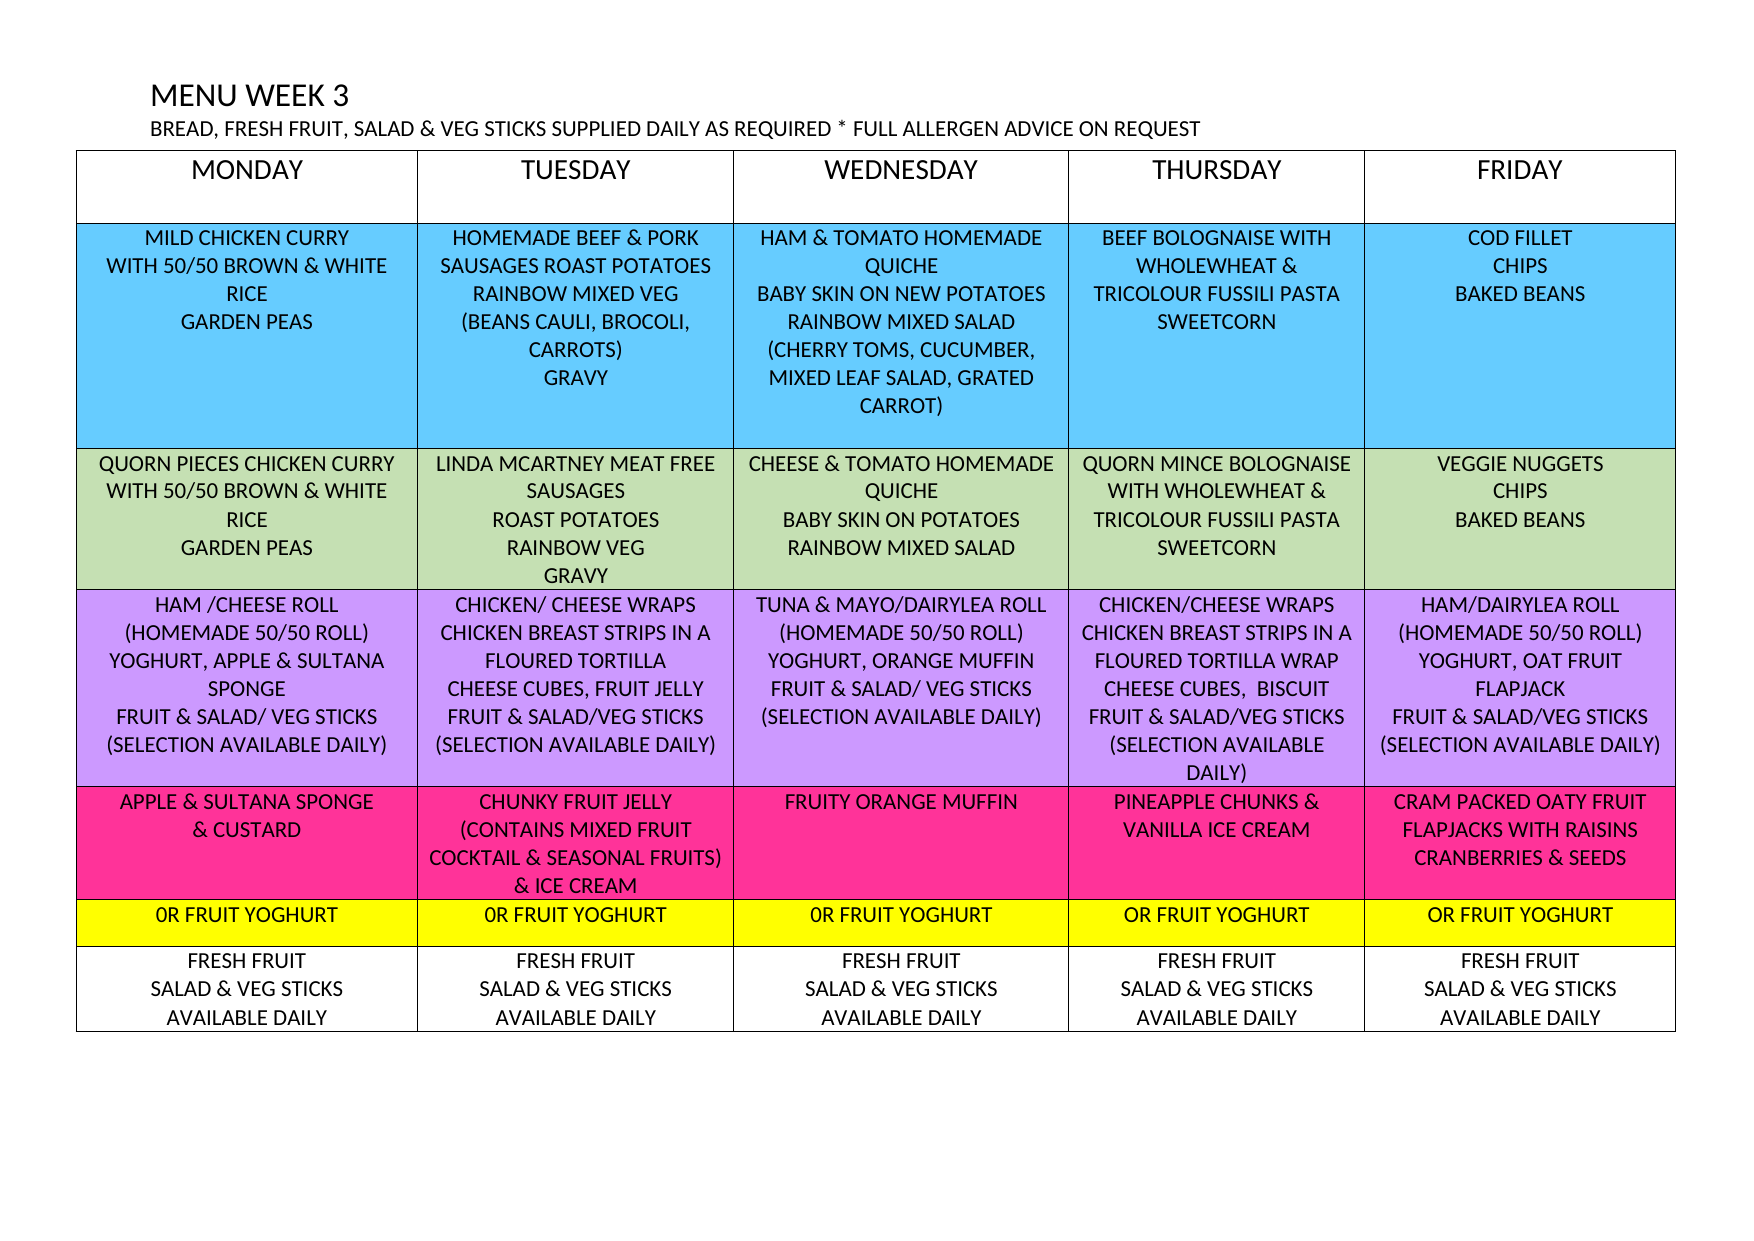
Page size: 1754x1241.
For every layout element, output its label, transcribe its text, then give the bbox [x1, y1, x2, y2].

table_cell CHUNKY FRUIT JELLY (CONTAINS MIXED FRUIT COCKTAIL & SEASONAL FRUITS) & ICE CREAM [418, 787, 733, 899]
table_cell PINEAPPLE CHUNKS & VANILLA ICE CREAM [1069, 787, 1364, 899]
table_cell HAM/DAIRYLEA ROLL (HOMEMADE 50/50 ROLL) YOGHURT, OAT FRUIT FLAPJACK FRUIT & SALAD/VEG STICKS (SELECTION AVAILABLE DAILY) [1365, 590, 1675, 786]
table_cell HOMEMADE BEEF & PORK SAUSAGES ROAST POTATOES RAINBOW MIXED VEG (BEANS CAULI, BROCOLI, CARROTS) GRAVY [418, 224, 733, 448]
table_cell 0R FRUIT YOGHURT [418, 900, 733, 946]
table_cell QUORN MINCE BOLOGNAISE WITH WHOLEWHEAT & TRICOLOUR FUSSILI PASTA SWEETCORN [1069, 449, 1364, 589]
table_cell HAM & TOMATO HOMEMADE QUICHE BABY SKIN ON NEW POTATOES RAINBOW MIXED SALAD (CHERRY TOMS, CUCUMBER, MIXED LEAF SALAD, GRATED CARROT) [734, 224, 1068, 448]
table_cell QUORN PIECES CHICKEN CURRY WITH 50/50 BROWN & WHITE RICE GARDEN PEAS [77, 449, 417, 589]
table_cell 0R FRUIT YOGHURT [77, 900, 417, 946]
table_header WEDNESDAY [734, 151, 1068, 222]
table_cell FRESH FRUIT SALAD & VEG STICKS AVAILABLE DAILY [1069, 947, 1364, 1031]
table_cell FRESH FRUIT SALAD & VEG STICKS AVAILABLE DAILY [418, 947, 733, 1031]
table_cell HAM /CHEESE ROLL (HOMEMADE 50/50 ROLL) YOGHURT, APPLE & SULTANA SPONGE FRUIT & SALAD/ VEG STICKS (SELECTION AVAILABLE DAILY) [77, 590, 417, 786]
table_cell CHEESE & TOMATO HOMEMADE QUICHE BABY SKIN ON POTATOES RAINBOW MIXED SALAD [734, 449, 1068, 589]
table_cell 0R FRUIT YOGHURT [734, 900, 1068, 946]
table_cell OR FRUIT YOGHURT [1365, 900, 1675, 946]
table_header MONDAY [77, 151, 417, 222]
table_cell FRUITY ORANGE MUFFIN [734, 787, 1068, 899]
table_header THURSDAY [1069, 151, 1364, 222]
table_cell MILD CHICKEN CURRY WITH 50/50 BROWN & WHITE RICE GARDEN PEAS [77, 224, 417, 448]
table_cell OR FRUIT YOGHURT [1069, 900, 1364, 946]
table_cell COD FILLET CHIPS BAKED BEANS [1365, 224, 1675, 448]
table_cell APPLE & SULTANA SPONGE & CUSTARD [77, 787, 417, 899]
table_header FRIDAY [1365, 151, 1675, 222]
table_cell LINDA MCARTNEY MEAT FREE SAUSAGES ROAST POTATOES RAINBOW VEG GRAVY [418, 449, 733, 589]
table_cell FRESH FRUIT SALAD & VEG STICKS AVAILABLE DAILY [734, 947, 1068, 1031]
table_cell VEGGIE NUGGETS CHIPS BAKED BEANS [1365, 449, 1675, 589]
table_cell FRESH FRUIT SALAD & VEG STICKS AVAILABLE DAILY [1365, 947, 1675, 1031]
table_cell CHICKEN/ CHEESE WRAPS CHICKEN BREAST STRIPS IN A FLOURED TORTILLA CHEESE CUBES, FRUIT JELLY FRUIT & SALAD/VEG STICKS (SELECTION AVAILABLE DAILY) [418, 590, 733, 786]
table_cell CRAM PACKED OATY FRUIT FLAPJACKS WITH RAISINS CRANBERRIES & SEEDS [1365, 787, 1675, 899]
table_cell TUNA & MAYO/DAIRYLEA ROLL (HOMEMADE 50/50 ROLL) YOGHURT, ORANGE MUFFIN FRUIT & SALAD/ VEG STICKS (SELECTION AVAILABLE DAILY) [734, 590, 1068, 786]
table_cell BEEF BOLOGNAISE WITH WHOLEWHEAT & TRICOLOUR FUSSILI PASTA SWEETCORN [1069, 224, 1364, 448]
table_header TUESDAY [418, 151, 733, 222]
table_cell FRESH FRUIT SALAD & VEG STICKS AVAILABLE DAILY [77, 947, 417, 1031]
table_cell CHICKEN/CHEESE WRAPS CHICKEN BREAST STRIPS IN A FLOURED TORTILLA WRAP CHEESE CUBES, BISCUIT FRUIT & SALAD/VEG STICKS (SELECTION AVAILABLE DAILY) [1069, 590, 1364, 786]
